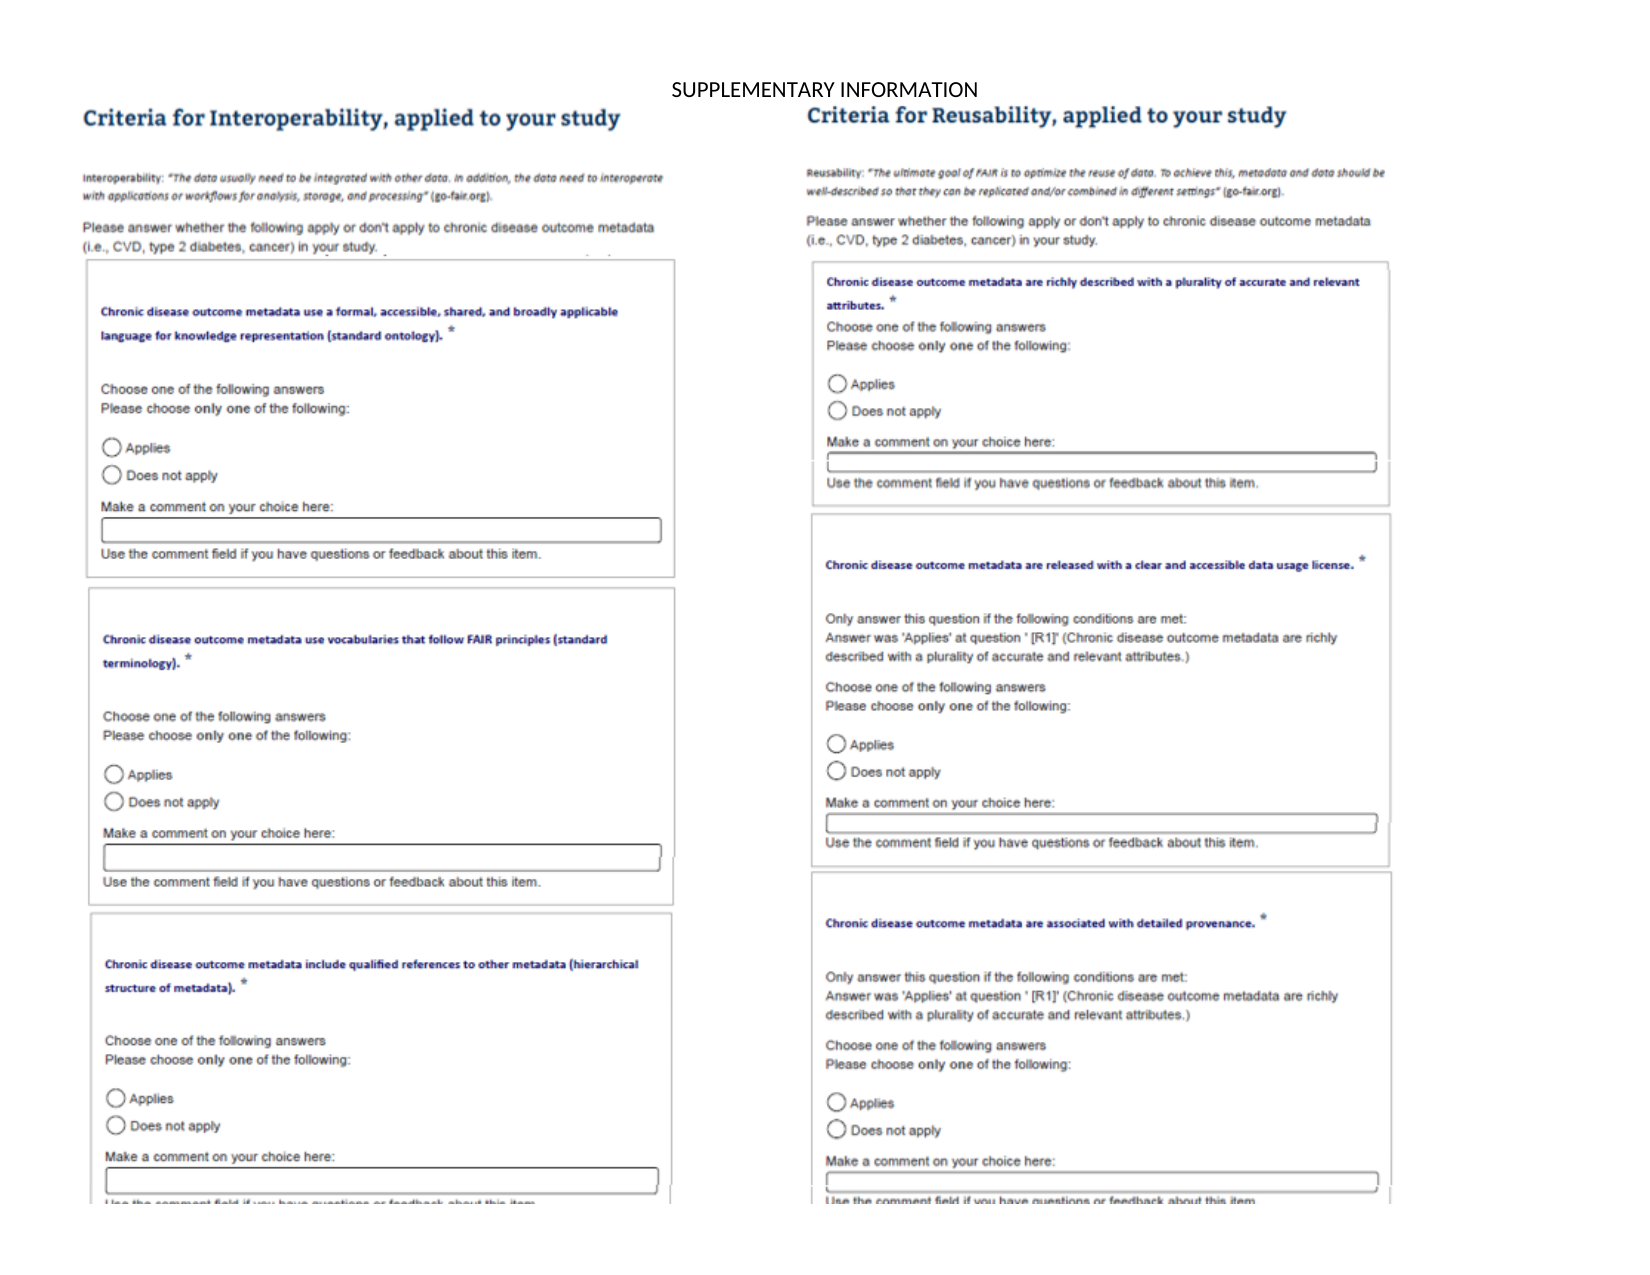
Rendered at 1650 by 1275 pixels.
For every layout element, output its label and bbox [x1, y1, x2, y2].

picture [801, 103, 1407, 1204]
picture [75, 103, 686, 1204]
